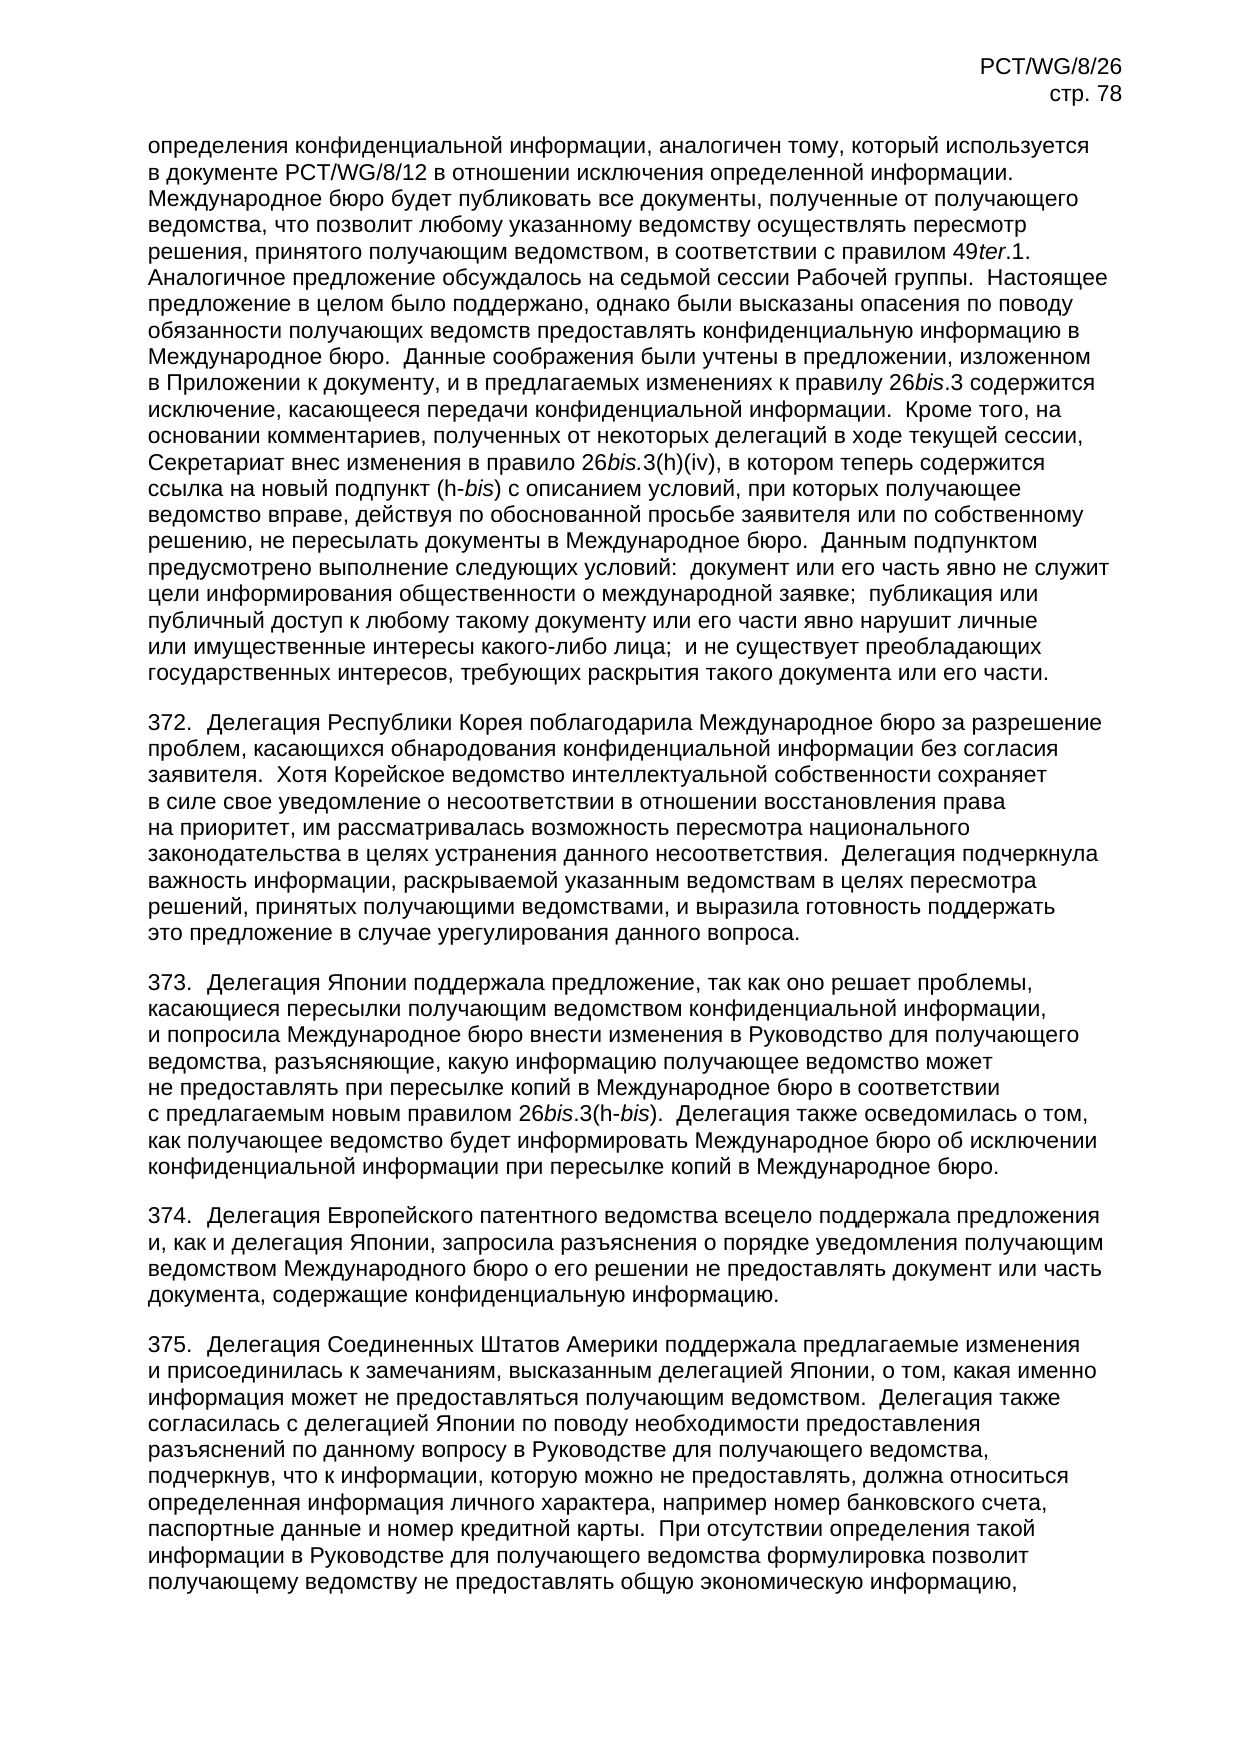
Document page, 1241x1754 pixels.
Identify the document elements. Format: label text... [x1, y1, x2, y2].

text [148, 132, 1122, 686]
text Делегация Японии поддержала предложение, так как оно решает проблемы, касающиеся пересылки получающим ведомством конфиденциальной информации, и попросила Международное бюро внести изменения в Руководство для получающего ведомства, разъясняющие, какую информацию получающее ведомство может не предоставлять при пересылке копий в Международное бюро в соответствии с предлагаемым новым правилом 26bis.3(h-bis). Делегация также осведомилась о том, как получающее ведомство будет информировать Международное бюро об исключении конфиденциальной информации при пересылке копий в Международное бюро. [148, 969, 1122, 1179]
text Делегация Европейского патентного ведомства всецело поддержала предложения и, как и делегация Японии, запросила разъяснения о порядке уведомления получающим ведомством Международного бюро о его решении не предоставлять документ или часть документа, содержащие конфиденциальную информацию. [148, 1202, 1122, 1308]
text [148, 1331, 1122, 1594]
text Делегация Республики Корея поблагодарила Международное бюро за разрешение проблем, касающихся обнародования конфиденциальной информации без согласия заявителя. Хотя Корейское ведомство интеллектуальной собственности сохраняет в силе свое уведомление о несоответствии в отношении восстановления права на приоритет, им рассматривалась возможность пересмотра национального законодательства в целях устранения данного несоответствия. Делегация подчеркнула важность информации, раскрываемой указанным ведомствам в целях пересмотра решений, принятых получающими ведомствами, и выразила готовность поддержать это предложение в случае урегулирования данного вопроса. [148, 708, 1122, 946]
